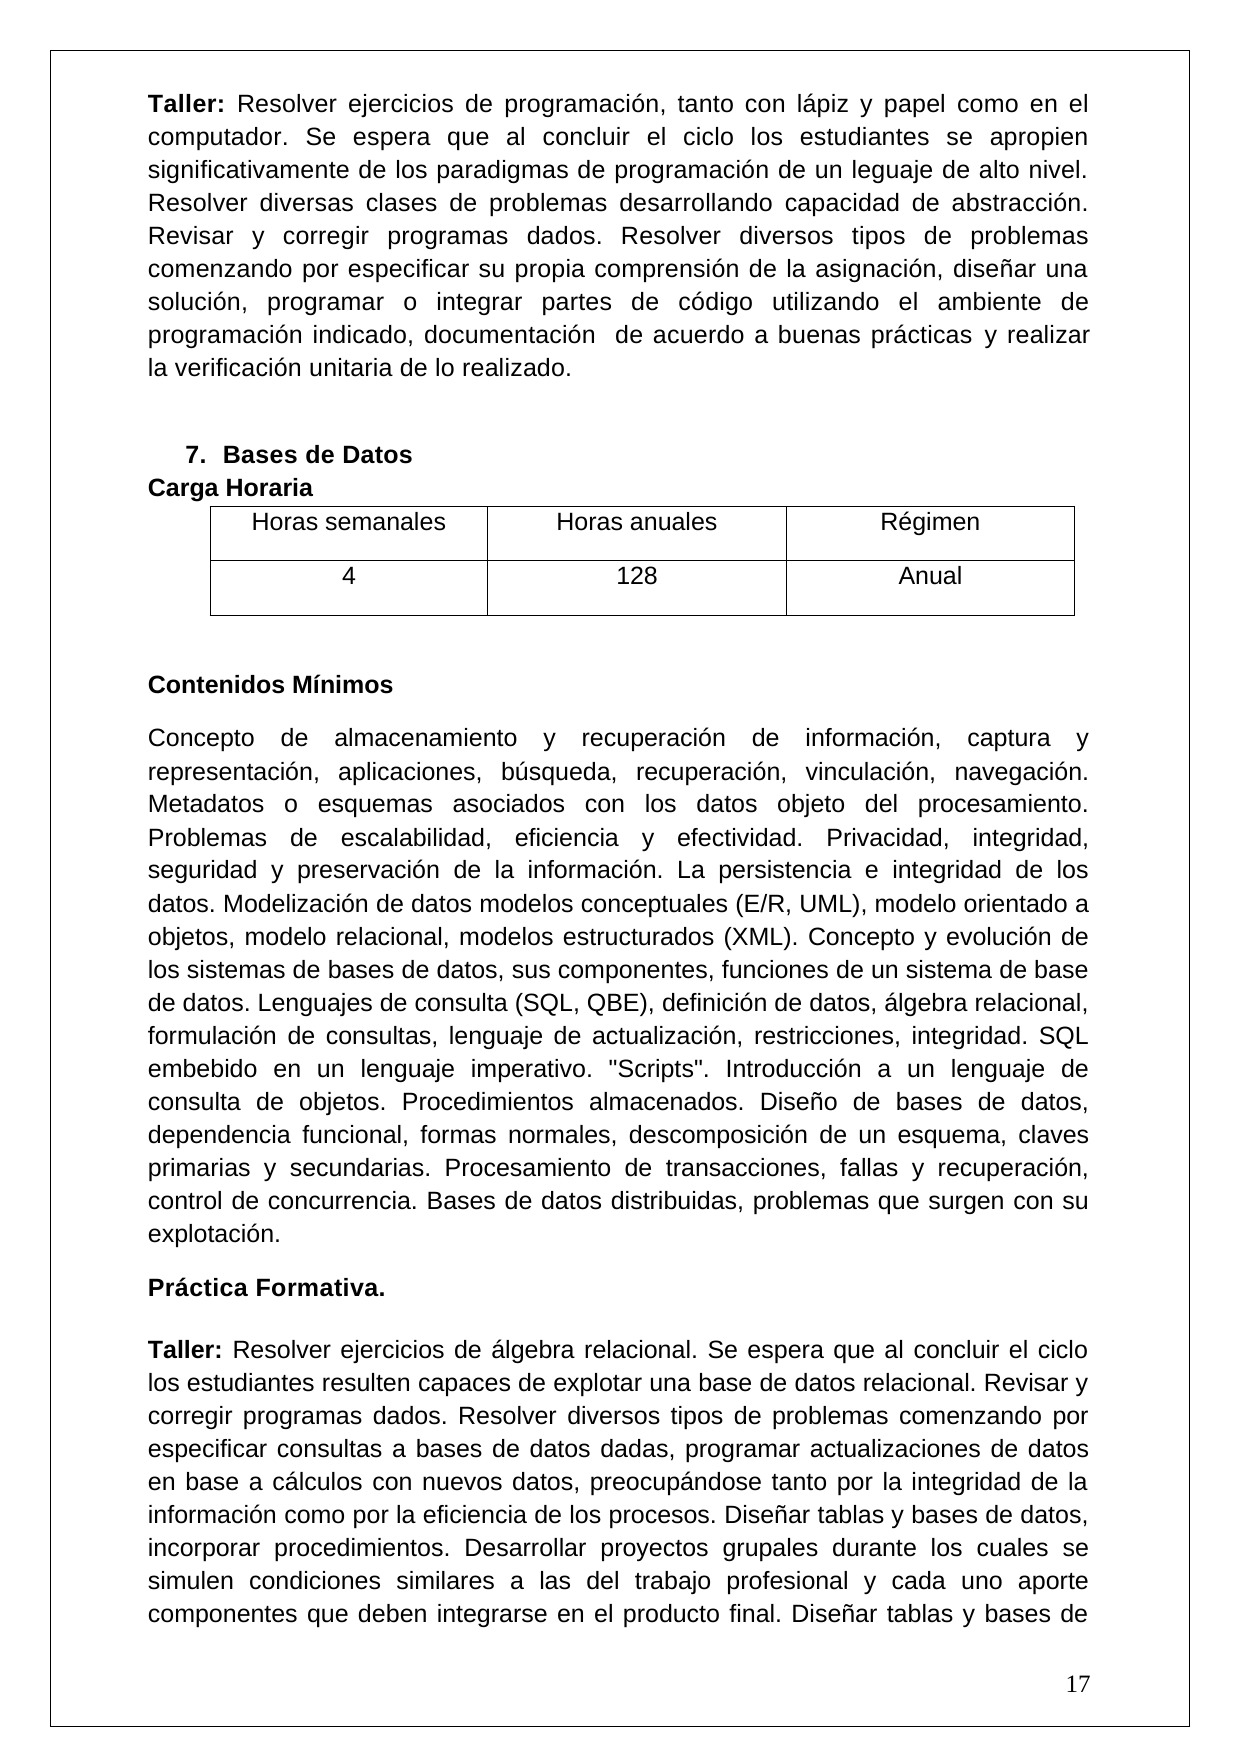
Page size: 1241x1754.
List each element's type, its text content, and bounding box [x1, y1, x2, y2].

text Taller: Resolver ejercicios de programación, tanto con lápiz y papel como en el computador. Se espera que al concluir el ciclo los estudiantes se apropien significativamente de los paradigmas de programación de un leguaje de alto nivel. Resolver diversas clases de problemas desarrollando capacidad de abstracción. Revisar y corregir programas dados. Resolver diversos tipos de problemas comenzando por especificar su propia comprensión de la asignación, diseñar una solución, programar o integrar partes de código utilizando el ambiente de programación indicado, documentación de acuerdo a buenas prácticas y realizar la verificación unitaria de lo realizado. [148, 89, 1090, 382]
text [148, 1335, 1090, 1628]
text Práctica Formativa. [148, 1273, 1090, 1301]
text Contenidos Mínimos [148, 669, 1090, 698]
text Carga Horaria [148, 473, 1090, 501]
text Concepto de almacenamiento y recuperación de información, captura y representación, aplicaciones, búsqueda, recuperación, vinculación, navegación. Metadatos o esquemas asociados con los datos objeto del procesamiento. Problemas de escalabilidad, eficiencia y efectividad. Privacidad, integridad, seguridad y preservación de la información. La persistencia e integridad de los datos. Modelización de datos modelos conceptuales (E/R, UML), modelo orientado a objetos, modelo relacional, modelos estructurados (XML). Concepto y evolución de los sistemas de bases de datos, sus componentes, funciones de un sistema de base de datos. Lenguajes de consulta (SQL, QBE), definición de datos, álgebra relacional, formulación de consultas, lenguaje de actualización, restricciones, integridad. SQL embebido en un lenguaje imperativo. "Scripts". Introducción a un lenguaje de consulta de objetos. Procedimientos almacenados. Diseño de bases de datos, dependencia funcional, formas normales, descomposición de un esquema, claves primarias y secundarias. Procesamiento de transacciones, fallas y recuperación, control de concurrencia. Bases de datos distribuidas, problemas que surgen con su explotación. [148, 723, 1090, 1247]
table_header Régimen [787, 507, 1074, 560]
list Bases de Datos [185, 440, 1090, 468]
table_cell Anual [787, 561, 1074, 615]
table_cell 4 [211, 561, 487, 615]
table_cell 128 [488, 561, 786, 615]
table_header Horas semanales [211, 507, 487, 560]
table_header Horas anuales [488, 507, 786, 560]
